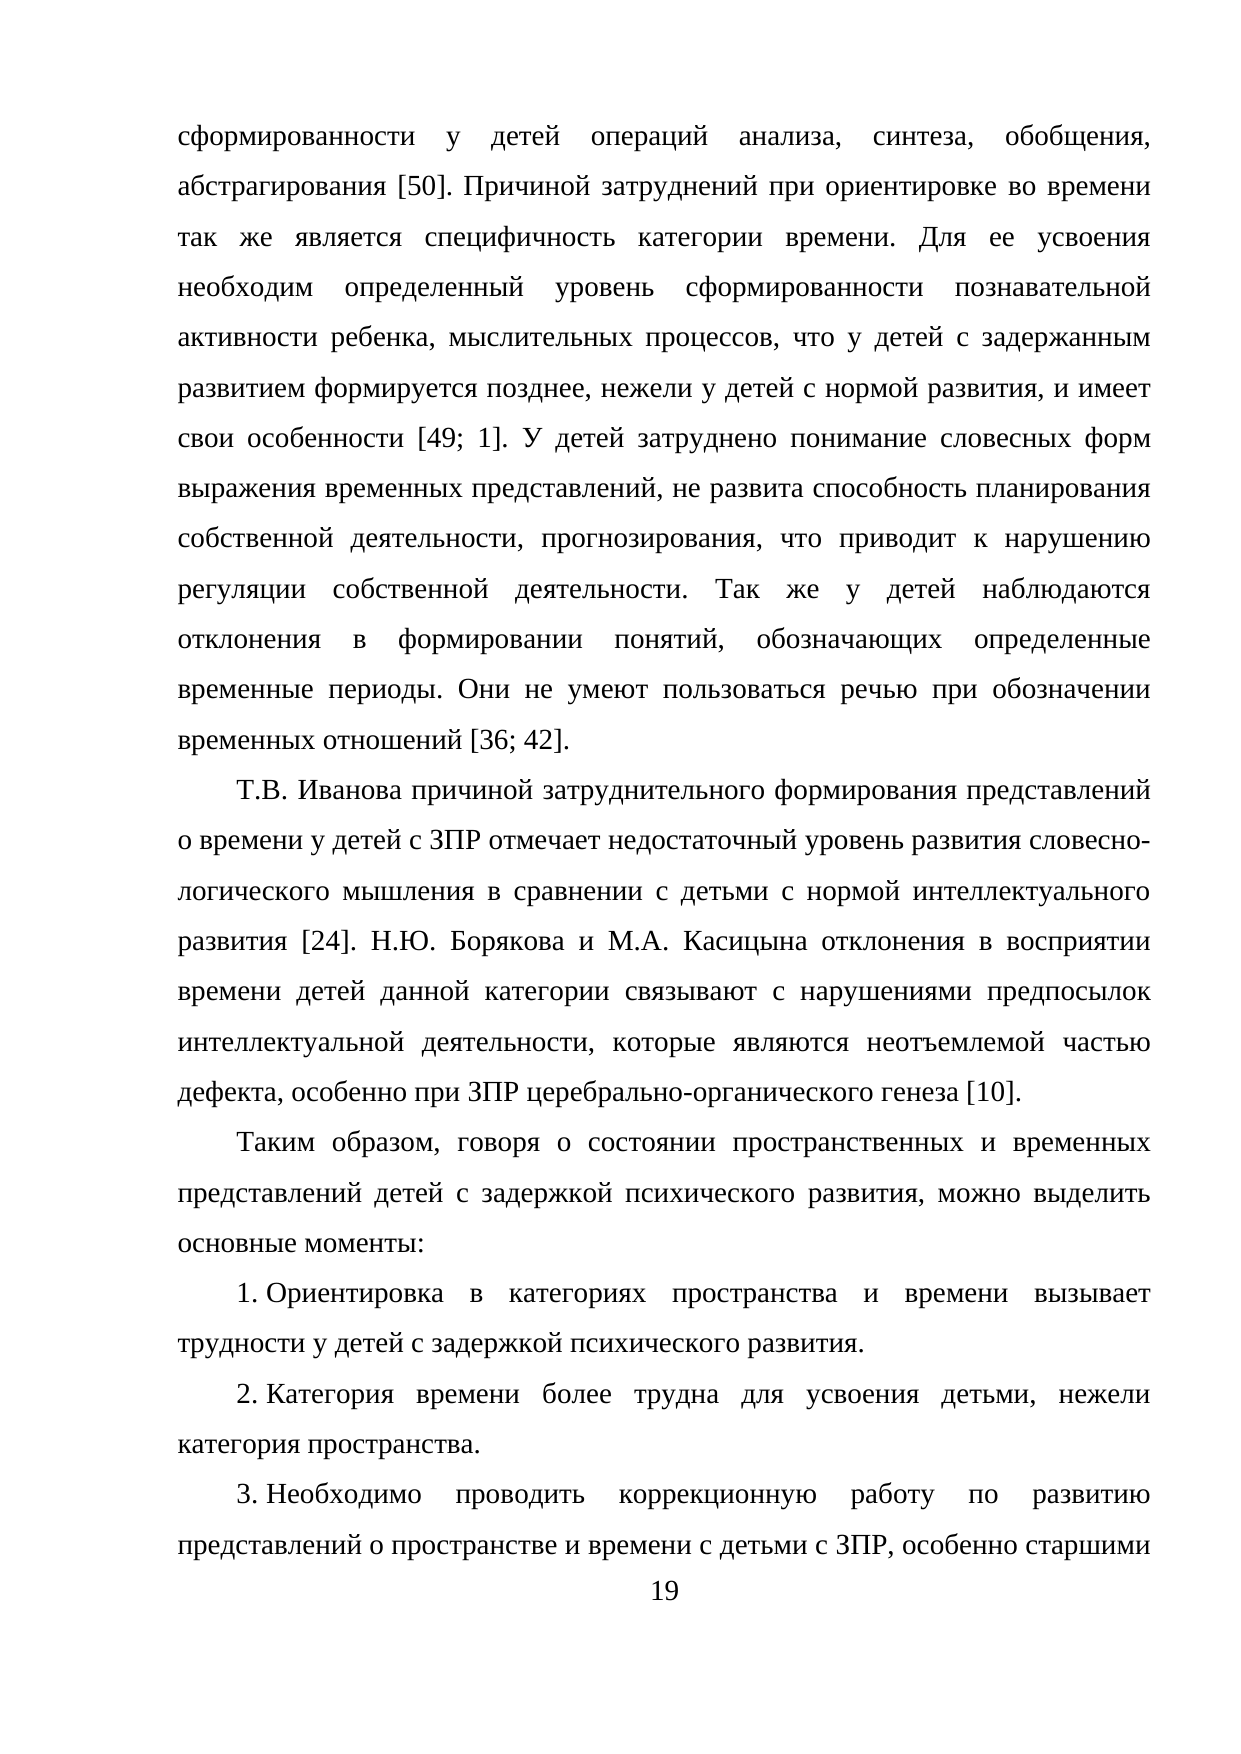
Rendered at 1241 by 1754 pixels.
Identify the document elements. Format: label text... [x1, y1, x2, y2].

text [177, 118, 1152, 755]
text Таким образом, говоря о состоянии пространственных и временных представлений детей с задержкой психического развития, можно выделить основные моменты: [177, 1124, 1152, 1258]
list Ориентировка в категориях пространства и времени вызывает трудности у детей с задержкой психического развития. [177, 1275, 1152, 1359]
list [177, 1477, 1152, 1560]
list Категория времени более трудна для усвоения детьми, нежели категория пространства. [177, 1376, 1152, 1460]
text Т.В. Иванова причиной затруднительного формирования представлений о времени у детей с ЗПР отмечает недостаточный уровень развития словесно-логического мышления в сравнении с детьми с нормой интеллектуального развития [24]. Н.Ю. Борякова и М.А. Касицына отклонения в восприятии времени детей данной категории связывают с нарушениями предпосылок интеллектуальной деятельности, которые являются неотъемлемой частью дефекта, особенно при ЗПР церебрально-органического генеза [10]. [177, 772, 1152, 1108]
